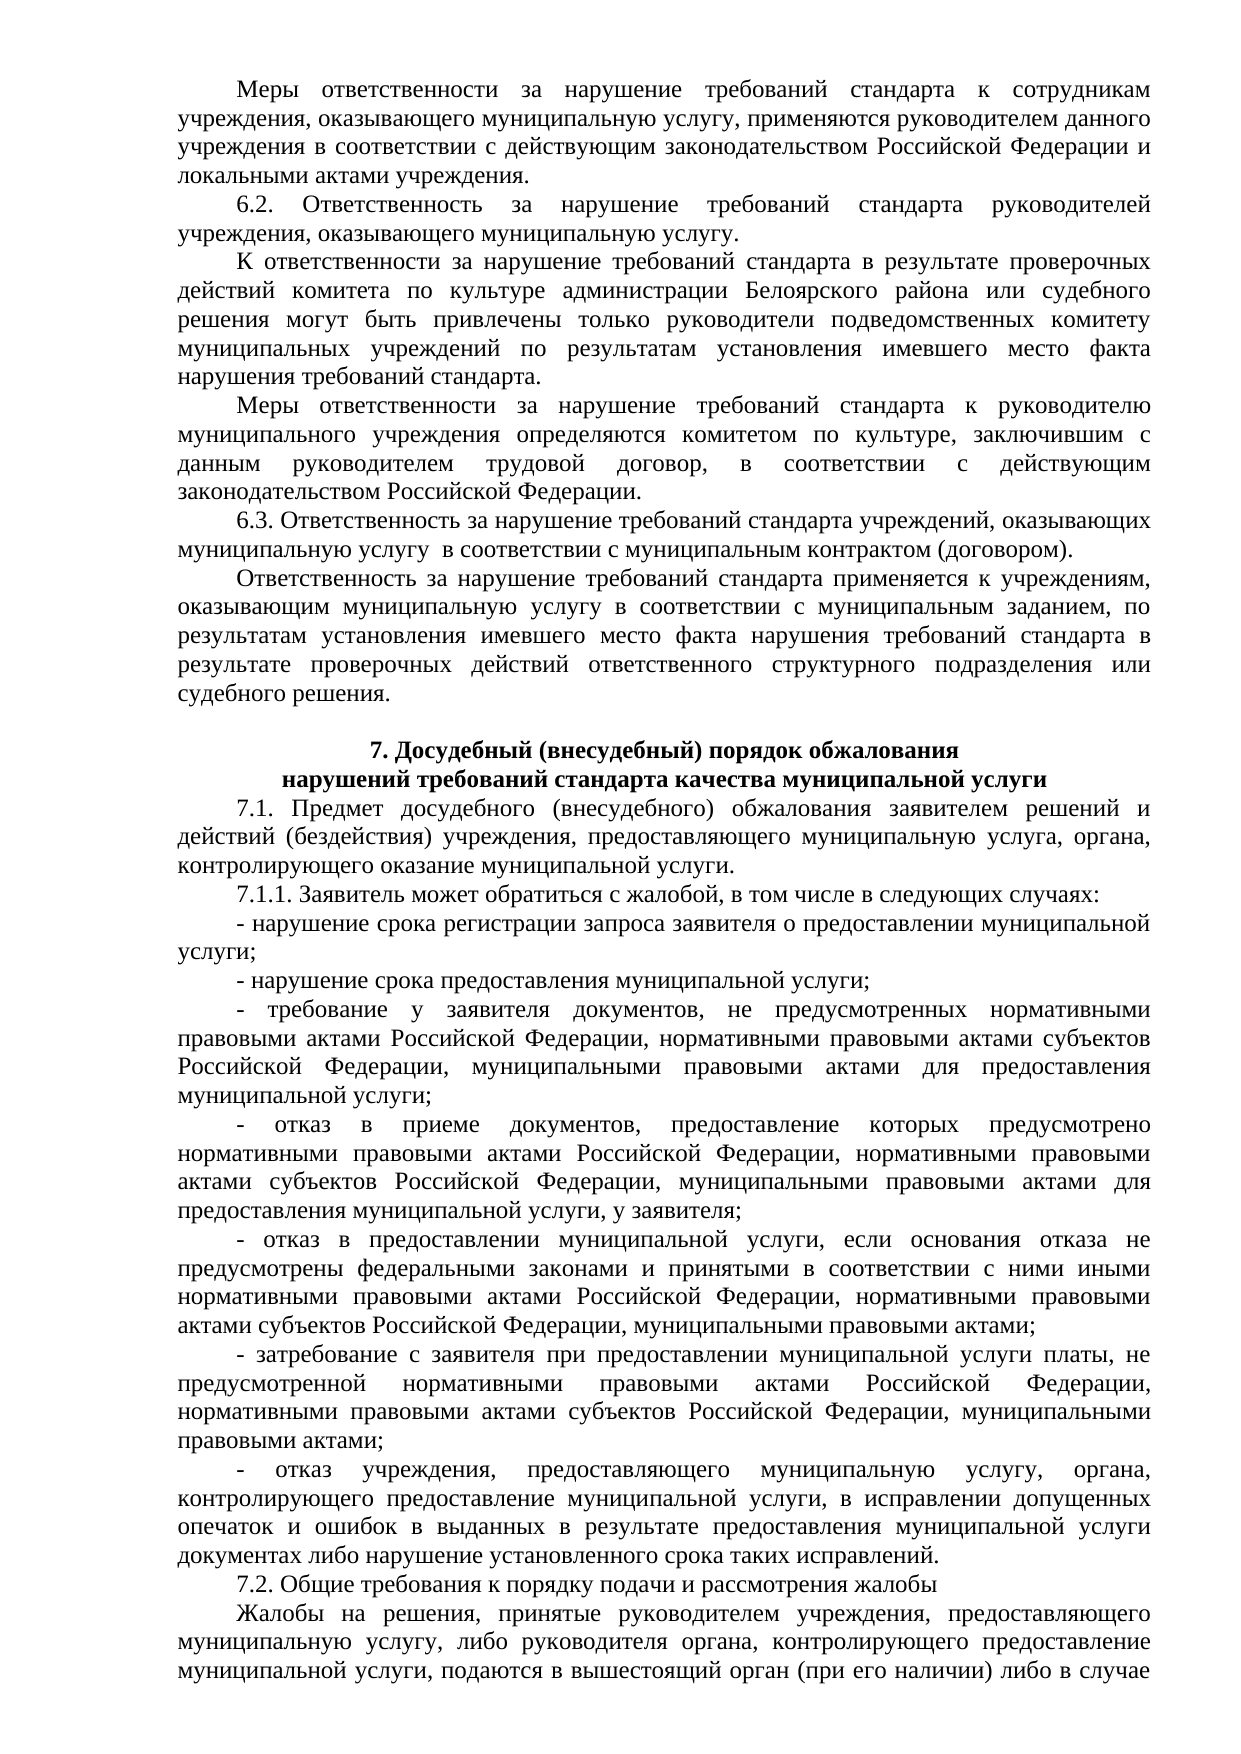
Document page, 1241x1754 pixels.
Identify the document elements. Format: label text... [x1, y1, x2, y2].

text 7.1.1. Заявитель может обратиться с жалобой, в том числе в следующих случаях: [177, 879, 1152, 908]
text 6.3. Ответственность за нарушение требований стандарта учреждений, оказывающих муниципальную услугу в соответствии с муниципальным контрактом (договором). [177, 505, 1152, 563]
text Меры ответственности за нарушение требований стандарта к руководителю муниципального учреждения определяются комитетом по культуре, заключившим с данным руководителем трудовой договор, в соответствии с действующим законодательством Российской Федерации. [177, 390, 1152, 505]
text - затребование с заявителя при предоставлении муниципальной услуги платы, не предусмотренной нормативными правовыми актами Российской Федерации, нормативными правовыми актами субъектов Российской Федерации, муниципальными правовыми актами; [177, 1339, 1152, 1454]
text - нарушение срока предоставления муниципальной услуги; [177, 965, 1152, 994]
text - требование у заявителя документов, не предусмотренных нормативными правовыми актами Российской Федерации, нормативными правовыми актами субъектов Российской Федерации, муниципальными правовыми актами для предоставления муниципальной услуги; [177, 994, 1152, 1109]
text 7.1. Предмет досудебного (внесудебного) обжалования заявителем решений и действий (бездействия) учреждения, предоставляющего муниципальную услуга, органа, контролирующего оказание муниципальной услуги. [177, 793, 1152, 879]
text - отказ учреждения, предоставляющего муниципальную услугу, органа, контролирующего предоставление муниципальной услуги, в исправлении допущенных опечаток и ошибок в выданных в результате предоставления муниципальной услуги документах либо нарушение установленного срока таких исправлений. [177, 1454, 1152, 1569]
text нарушений требований стандарта качества муниципальной услуги [177, 764, 1152, 793]
text К ответственности за нарушение требований стандарта в результате проверочных действий комитета по культуре администрации Белоярского района или судебного решения могут быть привлечены только руководители подведомственных комитету муниципальных учреждений по результатам установления имевшего место факта нарушения требований стандарта. [177, 246, 1152, 390]
text - нарушение срока регистрации запроса заявителя о предоставлении муниципальной услуги; [177, 908, 1152, 965]
text - отказ в предоставлении муниципальной услуги, если основания отказа не предусмотрены федеральными законами и принятыми в соответствии с ними иными нормативными правовыми актами Российской Федерации, нормативными правовыми актами субъектов Российской Федерации, муниципальными правовыми актами; [177, 1224, 1152, 1339]
text - отказ в приеме документов, предоставление которых предусмотрено нормативными правовыми актами Российской Федерации, нормативными правовыми актами субъектов Российской Федерации, муниципальными правовыми актами для предоставления муниципальной услуги, у заявителя; [177, 1109, 1152, 1224]
text 7. Досудебный (внесудебный) порядок обжалования [177, 735, 1152, 764]
text 7.2. Общие требования к порядку подачи и рассмотрения жалобы [177, 1569, 1152, 1598]
text Ответственность за нарушение требований стандарта применяется к учреждениям, оказывающим муниципальную услугу в соответствии с муниципальным заданием, по результатам установления имевшего место факта нарушения требований стандарта в результате проверочных действий ответственного структурного подразделения или судебного решения. [177, 563, 1152, 706]
text 6.2. Ответственность за нарушение требований стандарта руководителей учреждения, оказывающего муниципальную услугу. [177, 189, 1152, 246]
text Меры ответственности за нарушение требований стандарта к сотрудникам учреждения, оказывающего муниципальную услугу, применяются руководителем данного учреждения в соответствии с действующим законодательством Российской Федерации и локальными актами учреждения. [177, 74, 1152, 189]
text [177, 1598, 1152, 1684]
